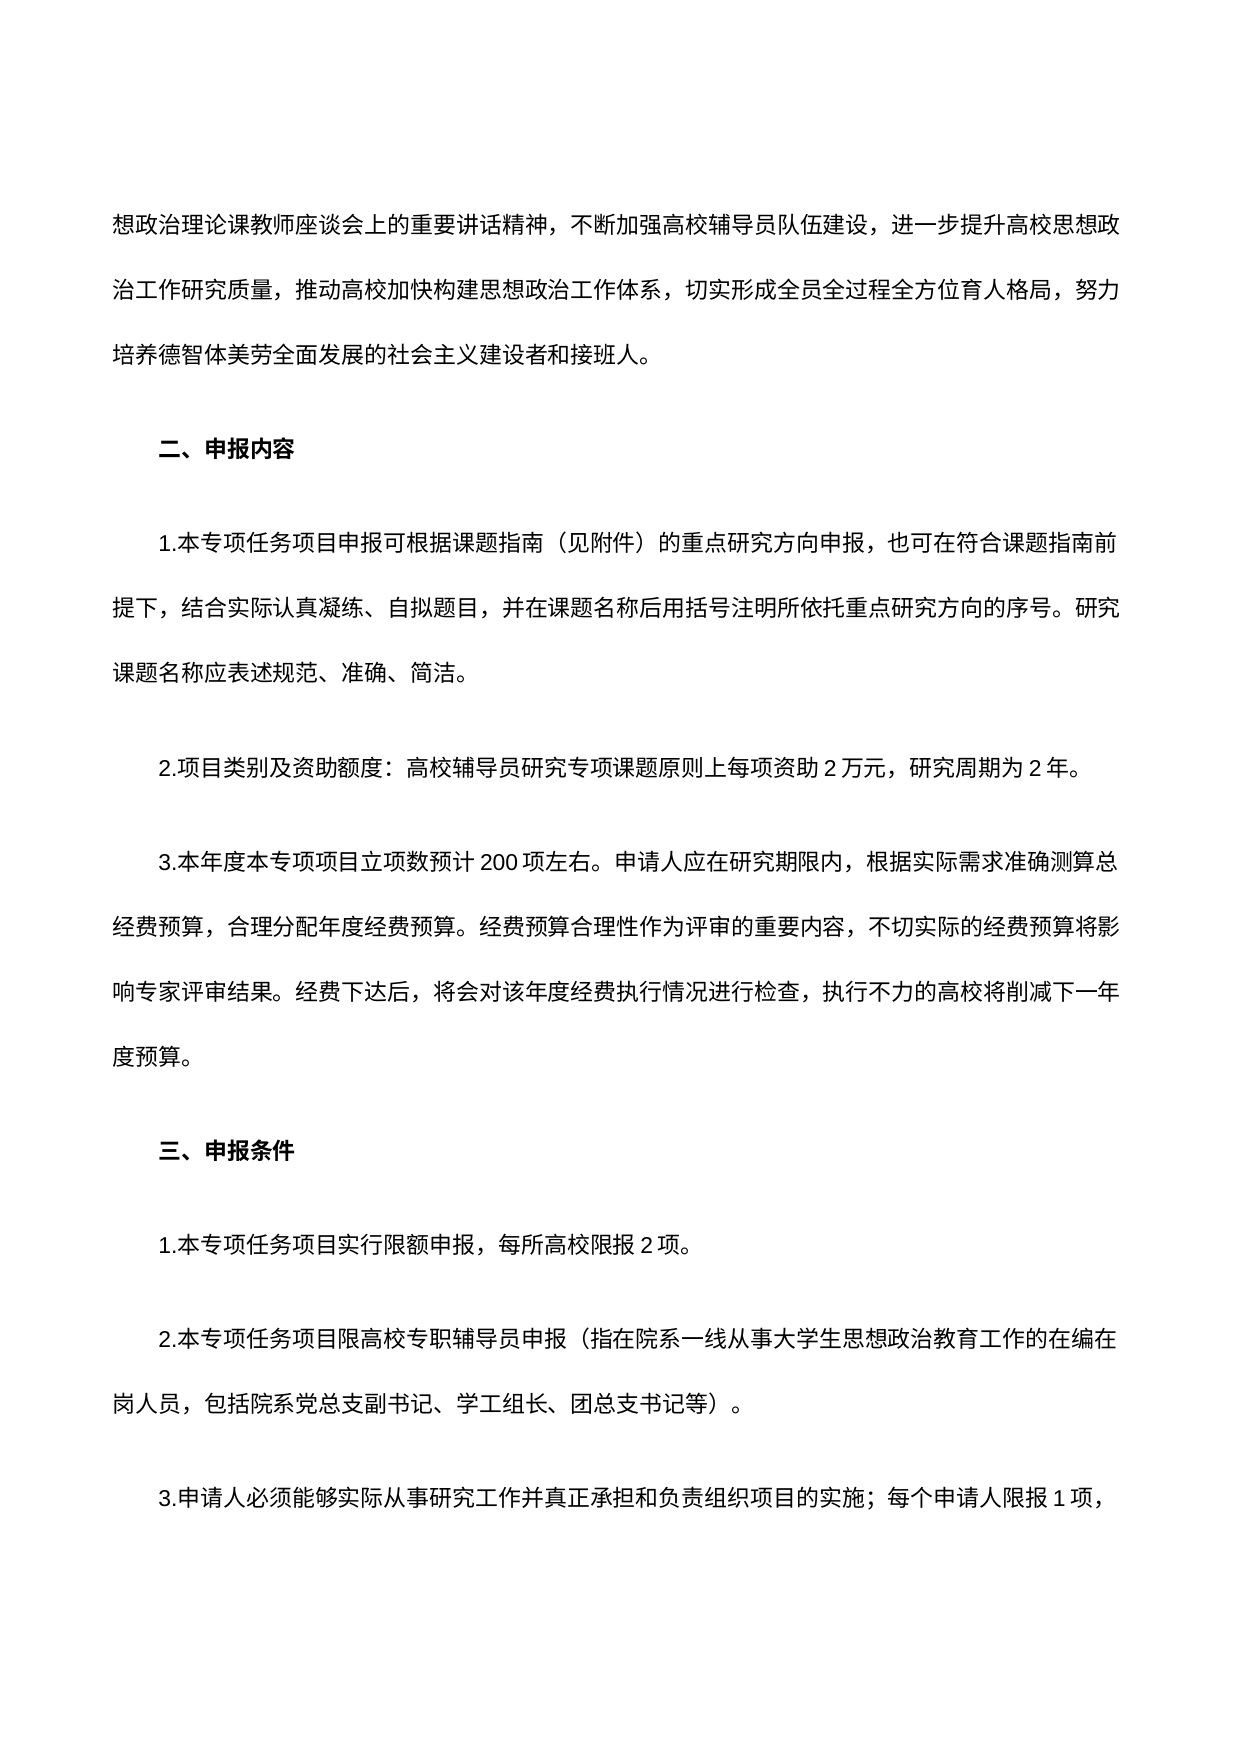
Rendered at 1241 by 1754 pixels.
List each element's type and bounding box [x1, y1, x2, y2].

table_header [12, 162, 1228, 1529]
